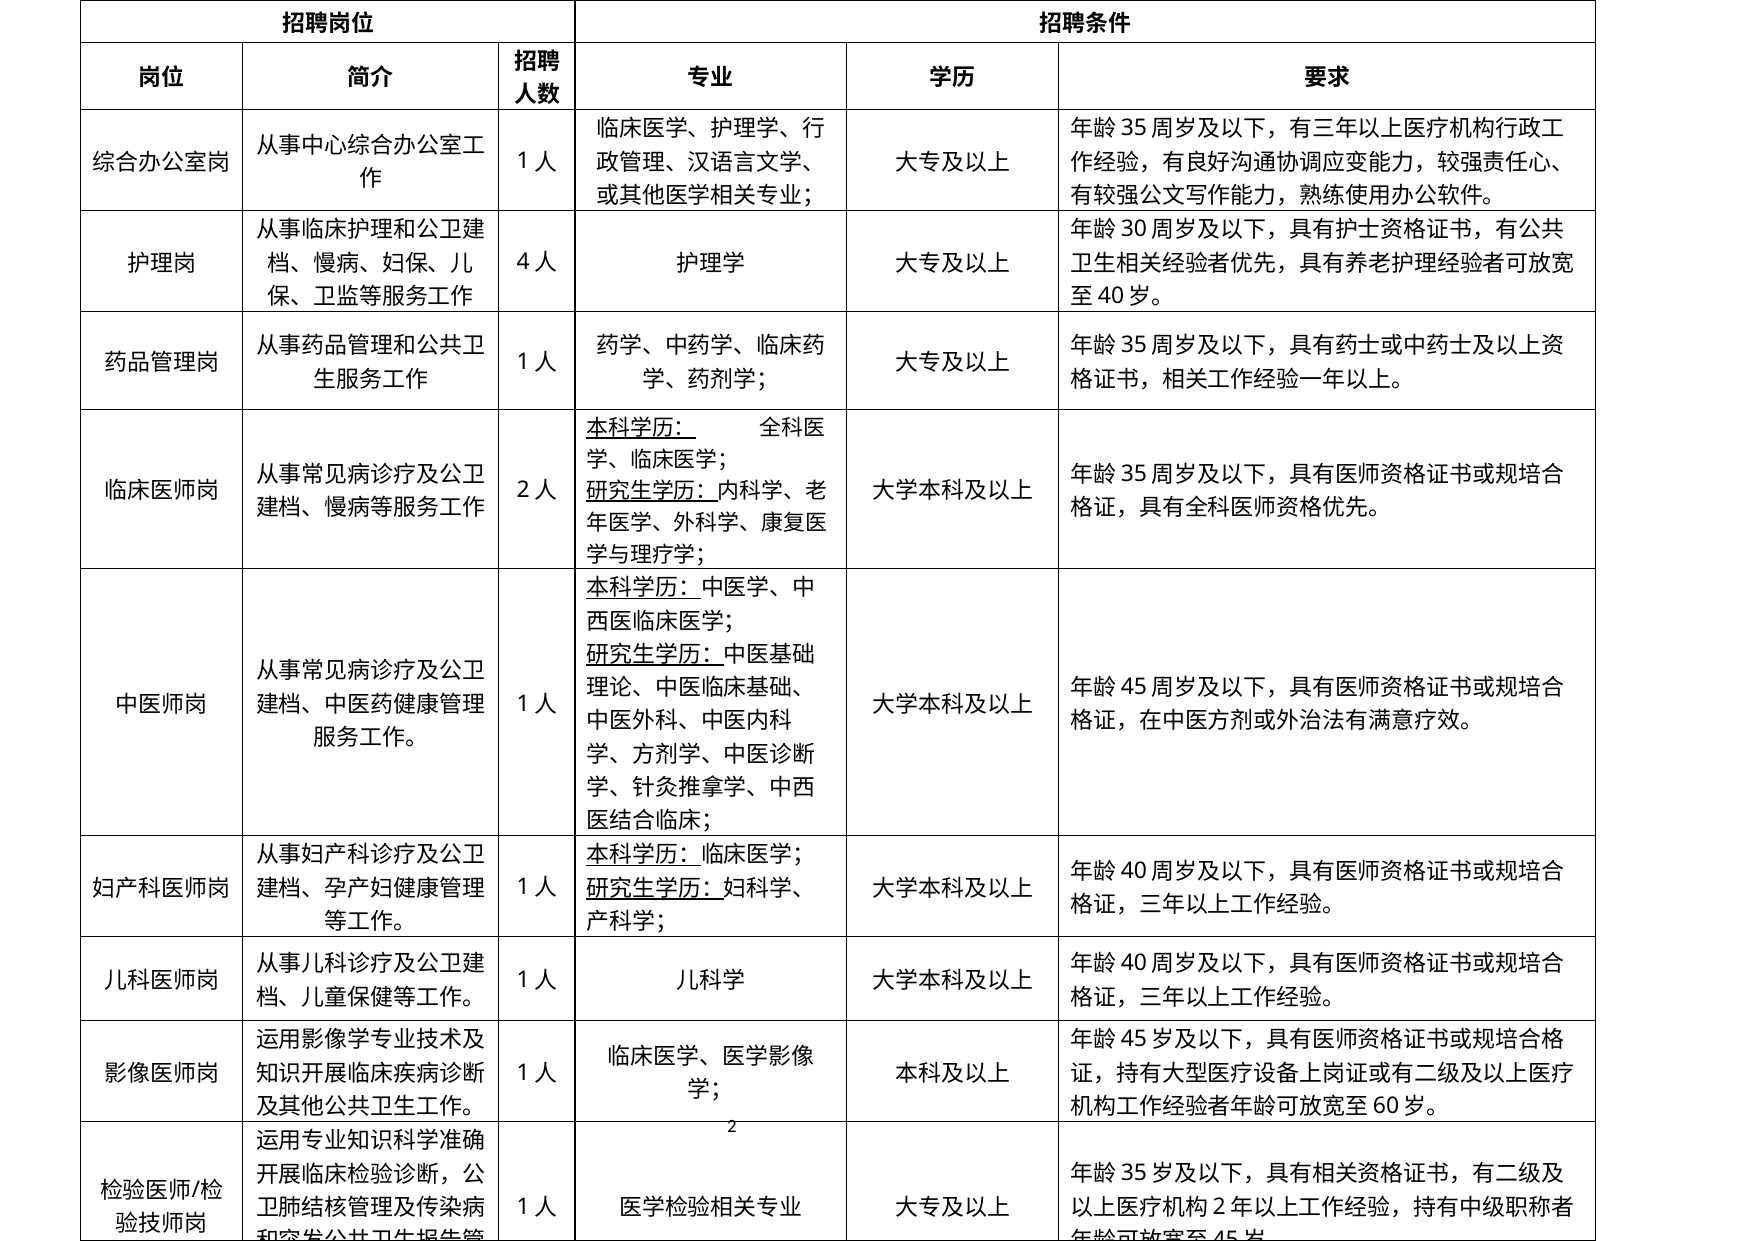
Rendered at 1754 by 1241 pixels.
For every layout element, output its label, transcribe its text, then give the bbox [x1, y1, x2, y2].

table_cell 影像医师岗 [81, 1021, 242, 1121]
table_cell 妇产科医师岗 [81, 836, 242, 936]
table_cell 从事临床护理和公卫建档、慢病、妇保、儿保、卫监等服务工作 [243, 211, 498, 311]
table_cell 年龄35周岁及以下，具有医师资格证书或规培合格证，具有全科医师资格优先。 [1059, 410, 1595, 568]
table_cell 年龄40周岁及以下，具有医师资格证书或规培合格证，三年以上工作经验。 [1059, 836, 1595, 936]
table_cell 本科学历： 全科医学、临床医学； 研究生学历：内科学、老年医学、外科学、康复医学与理疗学； [576, 410, 846, 568]
table_cell 大专及以上 [847, 211, 1058, 311]
table_cell 从事常见病诊疗及公卫建档、慢病等服务工作 [243, 410, 498, 568]
table_cell 从事妇产科诊疗及公卫建档、孕产妇健康管理等工作。 [243, 836, 498, 936]
table_cell 1人 [499, 312, 574, 409]
table_cell 本科学历：中医学、中西医临床医学； 研究生学历：中医基础理论、中医临床基础、中医外科、中医内科学、方剂学、中医诊断学、针灸推拿学、中西医结合临床； [576, 569, 846, 835]
table_cell 检验医师/检验技师岗 [81, 1122, 242, 1240]
table_cell 招聘 人数 [499, 43, 574, 109]
table_cell 本科及以上 [847, 1021, 1058, 1121]
table_cell 大专及以上 [847, 110, 1058, 210]
table_cell 4人 [499, 211, 574, 311]
table_cell 儿科医师岗 [81, 937, 242, 1020]
table_cell 1人 [499, 110, 574, 210]
table_cell 学历 [847, 43, 1058, 109]
table_cell 岗位 [81, 43, 242, 109]
table_cell 护理岗 [81, 211, 242, 311]
table_cell 大学本科及以上 [847, 410, 1058, 568]
table_cell 药学、中药学、临床药学、药剂学； [576, 312, 846, 409]
table_cell 儿科学 [576, 937, 846, 1020]
table_cell 年龄35岁及以下，具有相关资格证书，有二级及以上医疗机构2年以上工作经验，持有中级职称者年龄可放宽至45岁。 [1059, 1122, 1595, 1240]
table_cell 临床医学、护理学、行政管理、汉语言文学、或其他医学相关专业； [576, 110, 846, 210]
table_cell 年龄45周岁及以下，具有医师资格证书或规培合格证，在中医方剂或外治法有满意疗效。 [1059, 569, 1595, 835]
table_cell 年龄35周岁及以下，具有药士或中药士及以上资格证书，相关工作经验一年以上。 [1059, 312, 1595, 409]
table_cell 中医师岗 [81, 569, 242, 835]
table_cell 1人 [499, 937, 574, 1020]
table_cell 从事常见病诊疗及公卫建档、中医药健康管理服务工作。 [243, 569, 498, 835]
table_cell 从事中心综合办公室工作 [243, 110, 498, 210]
table_cell 简介 [243, 43, 498, 109]
table_cell 临床医学、医学影像学； [576, 1021, 846, 1121]
table_cell 从事药品管理和公共卫生服务工作 [243, 312, 498, 409]
table_cell 大学本科及以上 [847, 937, 1058, 1020]
table_cell 医学检验相关专业 [576, 1122, 846, 1240]
table_cell 1人 [499, 836, 574, 936]
table_cell 大专及以上 [847, 1122, 1058, 1240]
table_cell 药品管理岗 [81, 312, 242, 409]
table_cell 护理学 [576, 211, 846, 311]
table_header 招聘岗位 [81, 1, 574, 42]
table_cell 大学本科及以上 [847, 569, 1058, 835]
table_cell 1人 [499, 569, 574, 835]
table_cell 年龄35周岁及以下，有三年以上医疗机构行政工作经验，有良好沟通协调应变能力，较强责任心、有较强公文写作能力，熟练使用办公软件。 [1059, 110, 1595, 210]
table_header 招聘条件 [576, 1, 1595, 42]
table_cell 运用专业知识科学准确开展临床检验诊断，公卫肺结核管理及传染病和突发公共卫生报告管理等工作。 [243, 1122, 498, 1240]
table_cell 运用影像学专业技术及知识开展临床疾病诊断及其他公共卫生工作。 [243, 1021, 498, 1121]
table_cell 专业 [576, 43, 846, 109]
table_cell 大学本科及以上 [847, 836, 1058, 936]
table_cell 2人 [499, 410, 574, 568]
table_cell 1人 [499, 1021, 574, 1121]
table_cell 年龄30周岁及以下，具有护士资格证书，有公共卫生相关经验者优先，具有养老护理经验者可放宽至40岁。 [1059, 211, 1595, 311]
table_cell 综合办公室岗 [81, 110, 242, 210]
table_cell 要求 [1059, 43, 1595, 109]
table_cell 临床医师岗 [81, 410, 242, 568]
table_cell 大专及以上 [847, 312, 1058, 409]
table_cell 本科学历：临床医学； 研究生学历：妇科学、产科学； [576, 836, 846, 936]
table_cell 年龄40周岁及以下，具有医师资格证书或规培合格证，三年以上工作经验。 [1059, 937, 1595, 1020]
table_cell 从事儿科诊疗及公卫建档、儿童保健等工作。 [243, 937, 498, 1020]
table_cell 年龄45岁及以下，具有医师资格证书或规培合格证，持有大型医疗设备上岗证或有二级及以上医疗机构工作经验者年龄可放宽至60岁。 [1059, 1021, 1595, 1121]
table_cell 1人 [499, 1122, 574, 1240]
